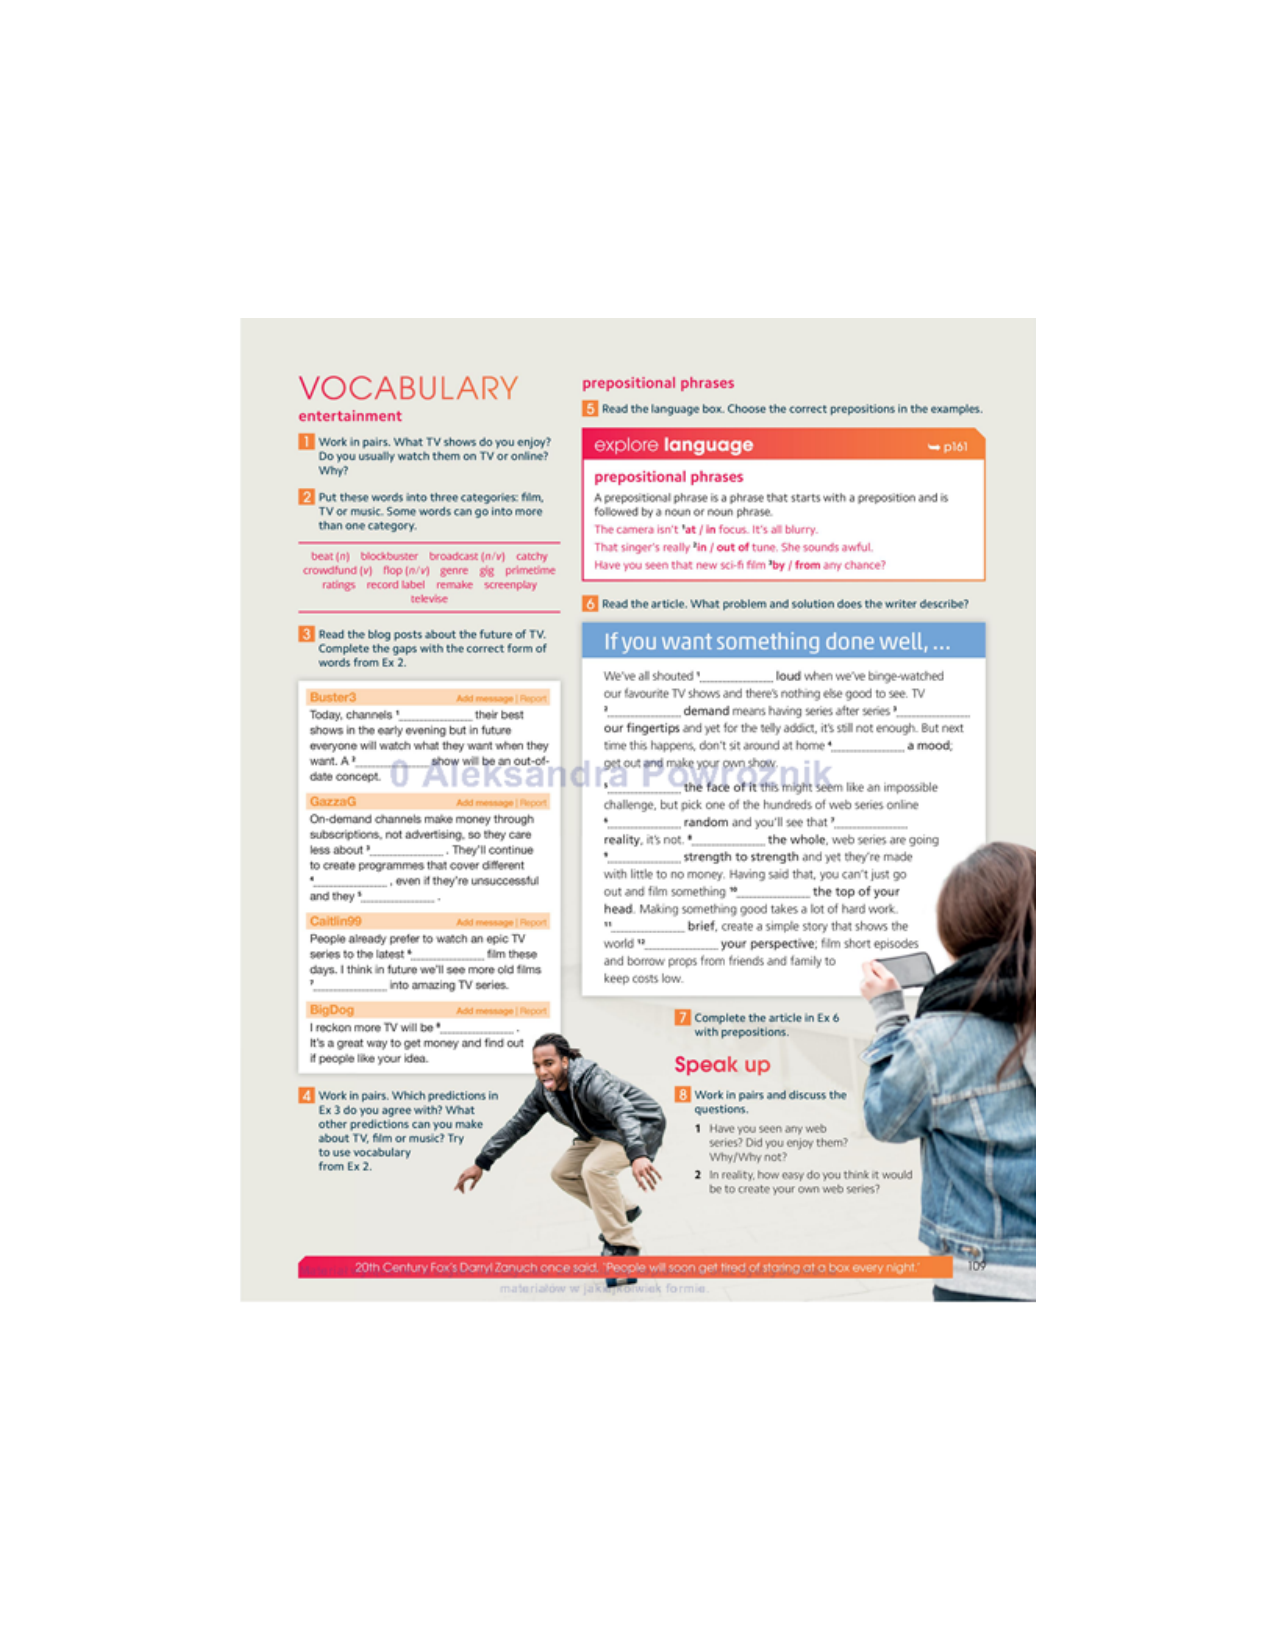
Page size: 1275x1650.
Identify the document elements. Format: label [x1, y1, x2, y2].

picture [239, 318, 1036, 1332]
